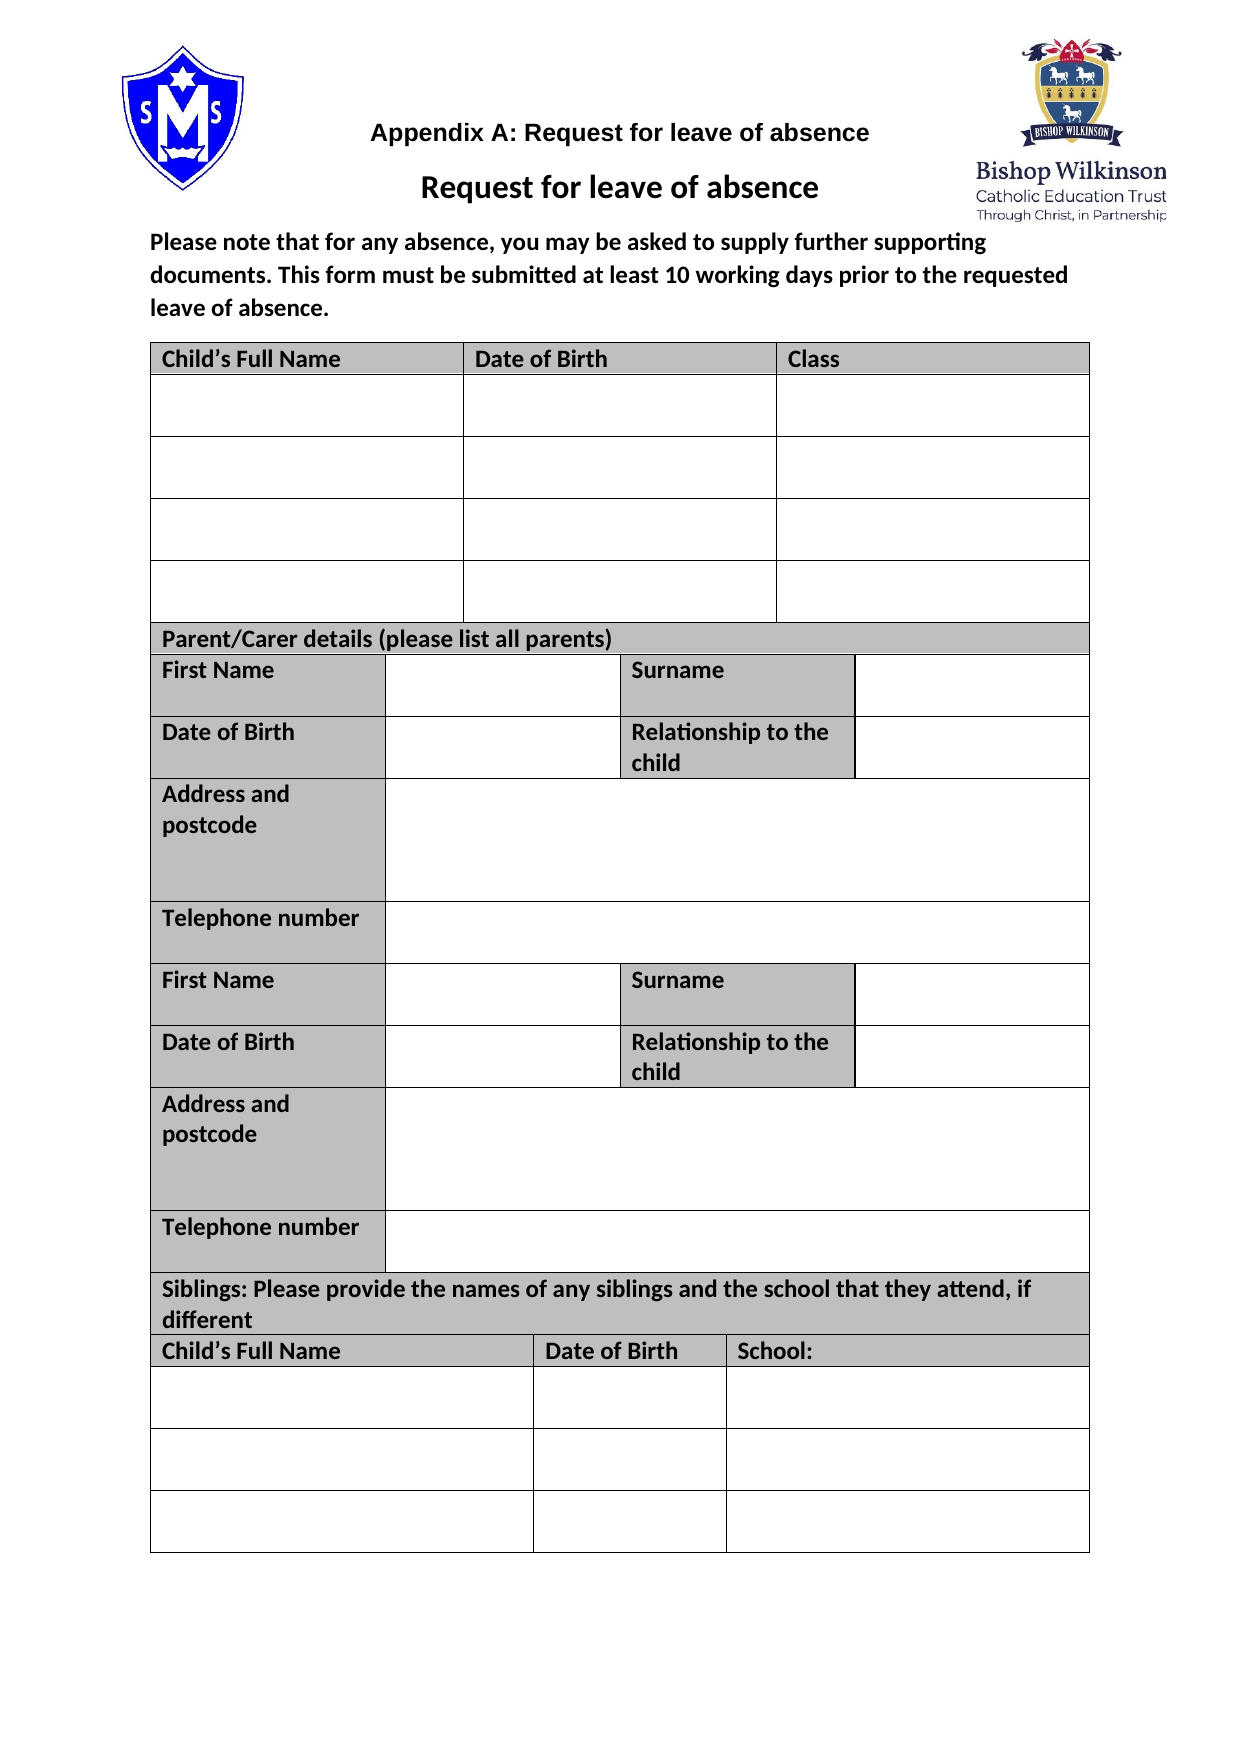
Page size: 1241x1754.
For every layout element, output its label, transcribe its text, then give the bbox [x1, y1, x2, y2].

table_cell Child’s Full Name [151, 1335, 533, 1366]
table_cell [151, 375, 463, 436]
table_cell [727, 1367, 1089, 1428]
table_cell Telephone number [151, 1211, 385, 1272]
table_cell [386, 964, 620, 1025]
table_cell Relationship to the child [621, 1026, 854, 1087]
table_header Class [777, 343, 1089, 373]
table_cell [856, 717, 1089, 778]
table_cell [856, 1026, 1089, 1087]
picture [976, 39, 1167, 222]
table_header Child’s Full Name [151, 343, 463, 373]
table_cell [151, 437, 463, 498]
table_cell Telephone number [151, 902, 385, 963]
table_cell Address and postcode [151, 779, 385, 901]
table_cell Date of Birth [151, 1026, 385, 1087]
table_cell [464, 437, 776, 498]
text Please note that for any absence, you may be asked to supply further supporting documents. This form must be submitted at least 10 working days prior to the requested leave of absence. [150, 227, 1090, 323]
table_cell [151, 561, 463, 622]
table_cell First Name [151, 655, 385, 716]
table_cell [534, 1367, 726, 1428]
table_cell [534, 1491, 726, 1552]
table_cell [386, 1211, 1089, 1272]
table_cell [151, 1367, 533, 1428]
table_cell [856, 655, 1089, 716]
table_cell [151, 1429, 533, 1490]
text Appendix A: Request for leave of absence [244, 118, 976, 147]
table_cell Date of Birth [151, 717, 385, 778]
table_cell Siblings: Please provide the names of any siblings and the school that they attend, if different [151, 1273, 1089, 1334]
table_cell School: [727, 1335, 1089, 1366]
table_cell [777, 375, 1089, 436]
table_cell [727, 1491, 1089, 1552]
table_cell [151, 1491, 533, 1552]
table_cell [464, 561, 776, 622]
table_cell [386, 779, 1089, 901]
table_cell [151, 499, 463, 560]
table_cell [386, 1088, 1089, 1210]
table_cell [727, 1429, 1089, 1490]
table_cell [464, 375, 776, 436]
table_cell Date of Birth [534, 1335, 726, 1366]
table_cell [464, 499, 776, 560]
table_cell Surname [621, 655, 854, 716]
picture [121, 45, 244, 191]
table_cell Address and postcode [151, 1088, 385, 1210]
table_cell [777, 499, 1089, 560]
table_cell [777, 437, 1089, 498]
table_cell [386, 655, 620, 716]
table_cell [534, 1429, 726, 1490]
table_cell [856, 964, 1089, 1025]
table_cell [386, 717, 620, 778]
table_cell Parent/Carer details (please list all parents) [151, 623, 1089, 653]
table_cell Relationship to the child [621, 717, 854, 778]
text Request for leave of absence [150, 166, 976, 207]
table_cell [777, 561, 1089, 622]
table_header Date of Birth [464, 343, 776, 373]
table_cell [386, 902, 1089, 963]
table_cell Surname [621, 964, 854, 1025]
table_cell [386, 1026, 620, 1087]
table_cell First Name [151, 964, 385, 1025]
